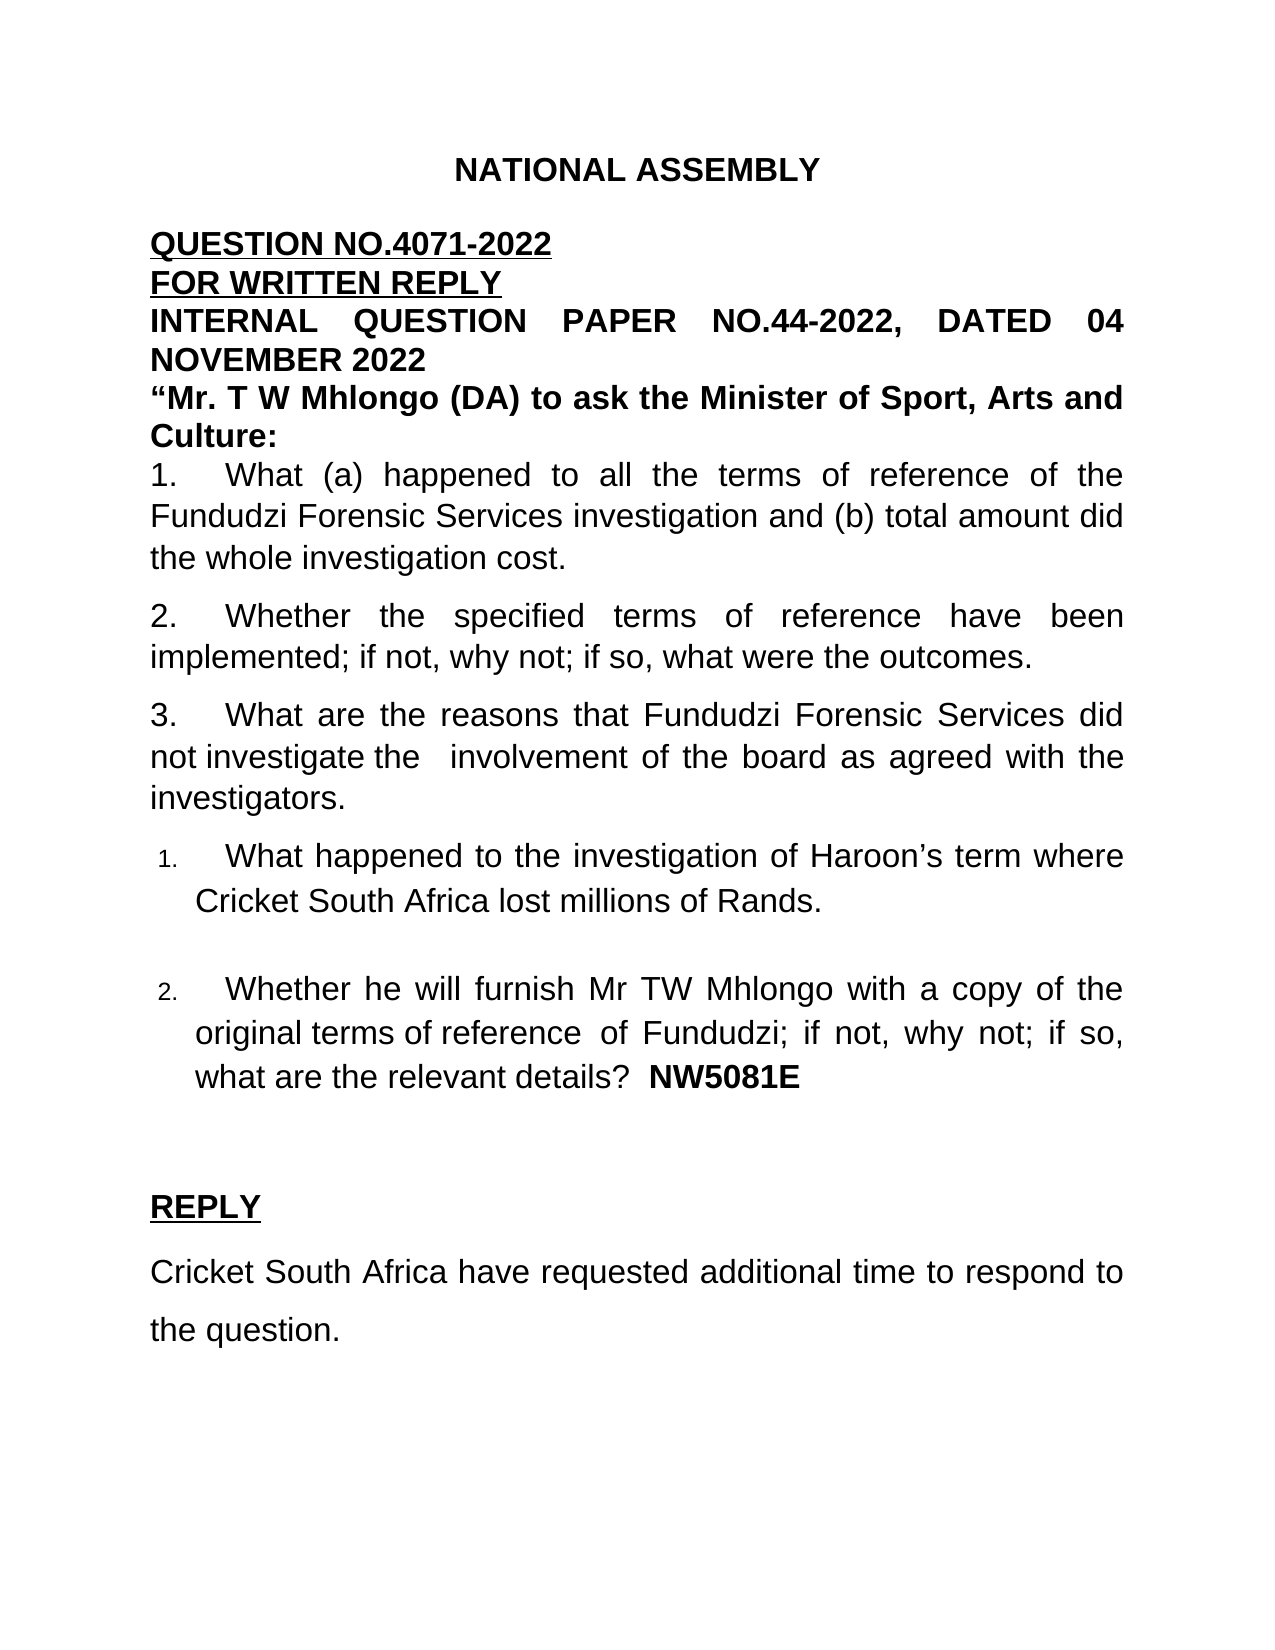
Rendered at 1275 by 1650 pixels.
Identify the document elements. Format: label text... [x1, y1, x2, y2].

text INTERNAL QUESTION PAPER NO.44-2022, DATED 04 NOVEMBER 2022 [150, 301, 1125, 378]
list What happened to the investigation of Haroon’s term where Cricket South Africa lost millions of Rands. [157, 837, 1125, 919]
text 3. What are the reasons that Fundudzi Forensic Services did not investigate the involvement of the board as agreed with the investigators. [150, 696, 1125, 817]
text REPLY [150, 1187, 1125, 1226]
text QUESTION NO.4071-2022 [150, 224, 1125, 263]
text FOR WRITTEN REPLY [150, 263, 1125, 301]
text “Mr. T W Mhlongo (DA) to ask the Minister of Sport, Arts and Culture: [150, 378, 1125, 455]
text Cricket South Africa have requested additional time to respond to the question. [150, 1252, 1125, 1348]
text NATIONAL ASSEMBLY [150, 150, 1125, 188]
text 2. Whether the specified terms of reference have been implemented; if not, why not; if so, what were the outcomes. [150, 596, 1125, 676]
text 1. What (a) happened to all the terms of reference of the Fundudzi Forensic Services investigation and (b) total amount did the whole investigation cost. [150, 455, 1125, 576]
list Whether he will furnish Mr TW Mhlongo with a copy of the original terms of reference of Fundudzi; if not, why not; if so, what are the relevant details? NW5081E [157, 969, 1125, 1096]
